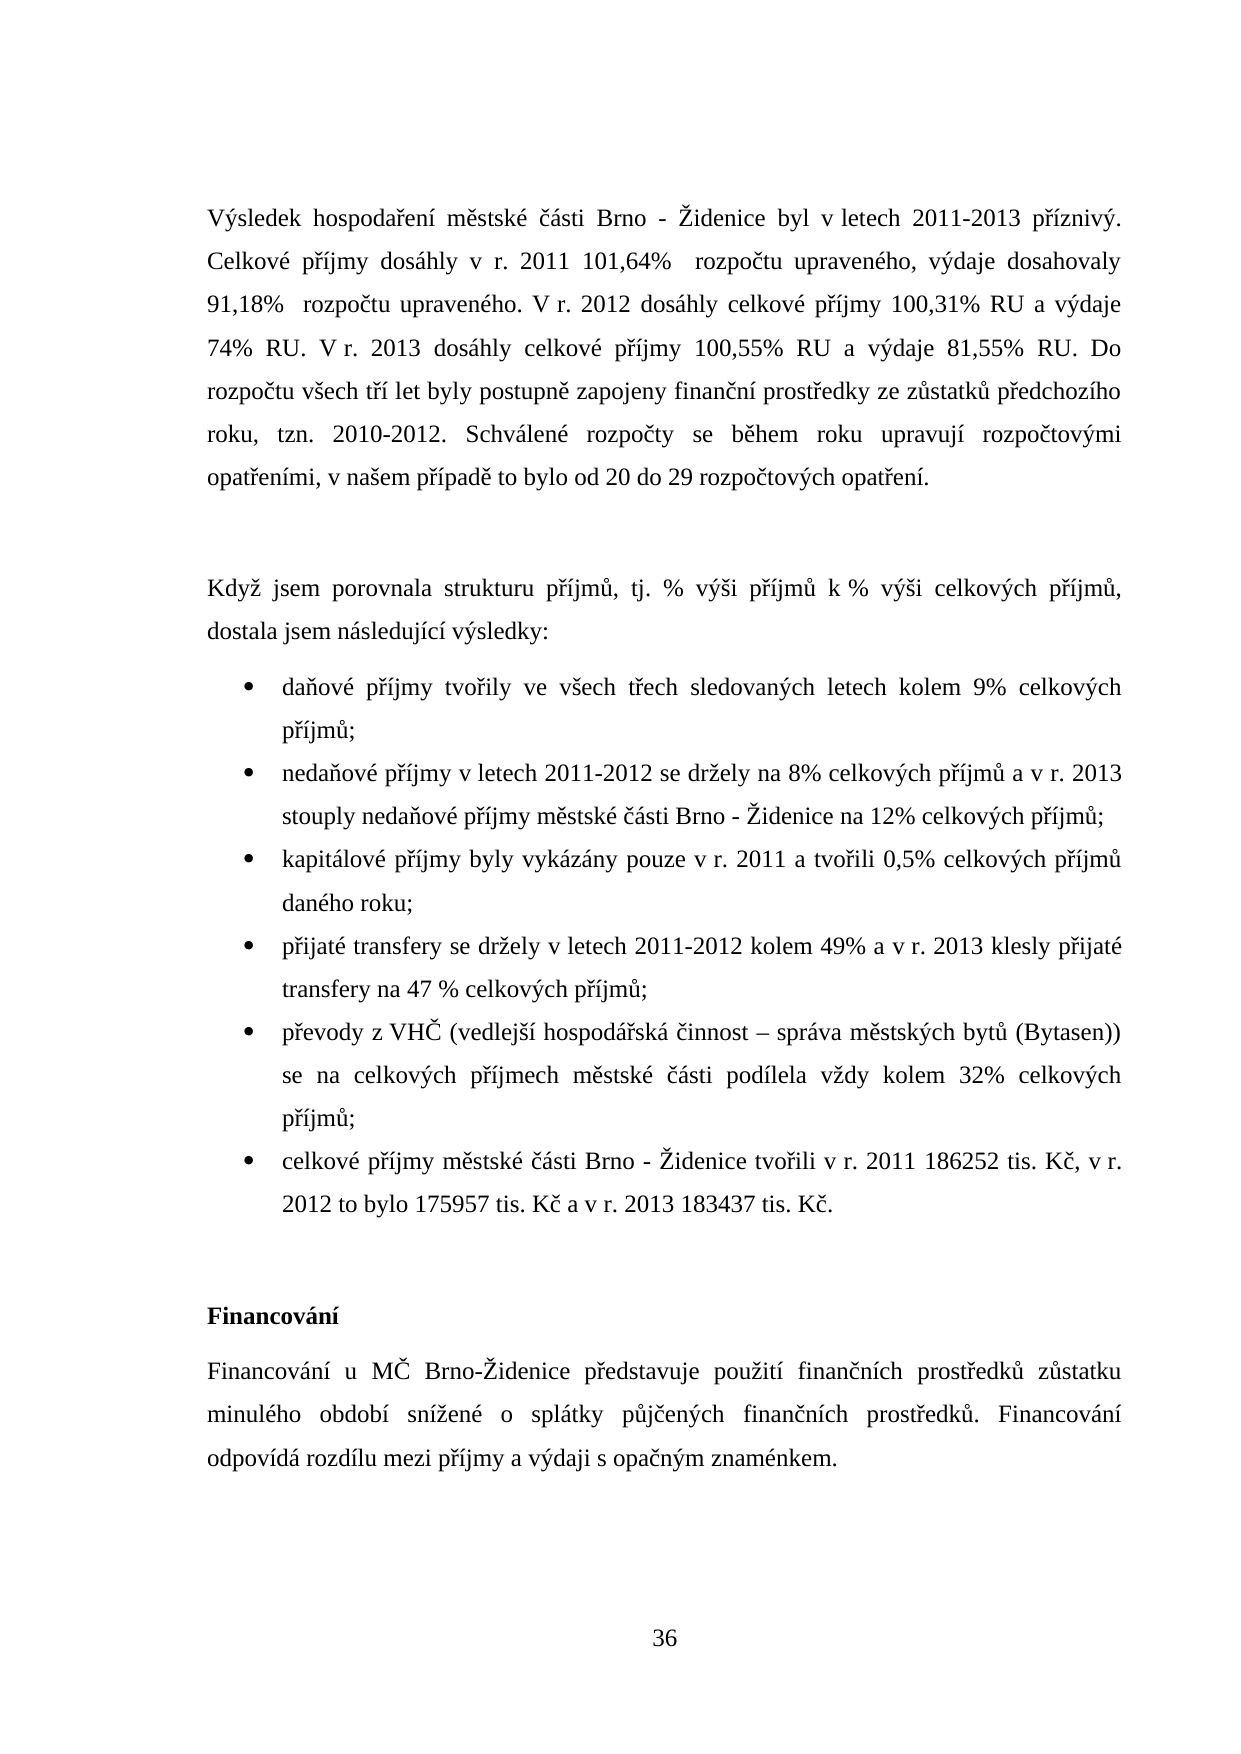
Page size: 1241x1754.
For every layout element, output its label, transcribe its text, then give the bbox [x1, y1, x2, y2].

list převody z VHČ (vedlejší hospodářská činnost – správa městských bytů (Bytasen)) se na celkových příjmech městské části podílela vždy kolem 32% celkových příjmů; [244, 1017, 1122, 1132]
list přijaté transfery se držely v letech 2011-2012 kolem 49% a v r. 2013 klesly přijaté transfery na 47 % celkových příjmů; [244, 931, 1122, 1003]
list celkové příjmy městské části Brno - Židenice tvořili v r. 2011 186252 tis. Kč, v r. 2012 to bylo 175957 tis. Kč a v r. 2013 183437 tis. Kč. [244, 1146, 1122, 1218]
text Výsledek hospodaření městské části Brno - Židenice byl v letech 2011-2013 příznivý. Celkové příjmy dosáhly v r. 2011 101,64% rozpočtu upraveného, výdaje dosahovaly 91,18% rozpočtu upraveného. V r. 2012 dosáhly celkové příjmy 100,31% RU a výdaje 74% RU. V r. 2013 dosáhly celkové příjmy 100,55% RU a výdaje 81,55% RU. Do rozpočtu všech tří let byly postupně zapojeny finanční prostředky ze zůstatků předchozího roku, tzn. 2010-2012. Schválené rozpočty se během roku upravují rozpočtovými opatřeními, v našem případě to bylo od 20 do 29 rozpočtových opatření. [207, 203, 1122, 491]
text Když jsem porovnala strukturu příjmů, tj. % výši příjmů k % výši celkových příjmů, dostala jsem následující výsledky: [207, 573, 1122, 645]
list kapitálové příjmy byly vykázány pouze v r. 2011 a tvořili 0,5% celkových příjmů daného roku; [244, 844, 1122, 916]
text Financování [207, 1301, 1122, 1329]
text Financování u MČ Brno-Židenice představuje použití finančních prostředků zůstatku minulého období snížené o splátky půjčených finančních prostředků. Financování odpovídá rozdílu mezi příjmy a výdaji s opačným znaménkem. [207, 1356, 1122, 1471]
list nedaňové příjmy v letech 2011-2012 se držely na 8% celkových příjmů a v r. 2013 stouply nedaňové příjmy městské části Brno - Židenice na 12% celkových příjmů; [244, 758, 1122, 830]
list daňové příjmy tvořily ve všech třech sledovaných letech kolem 9% celkových příjmů; [244, 672, 1122, 744]
